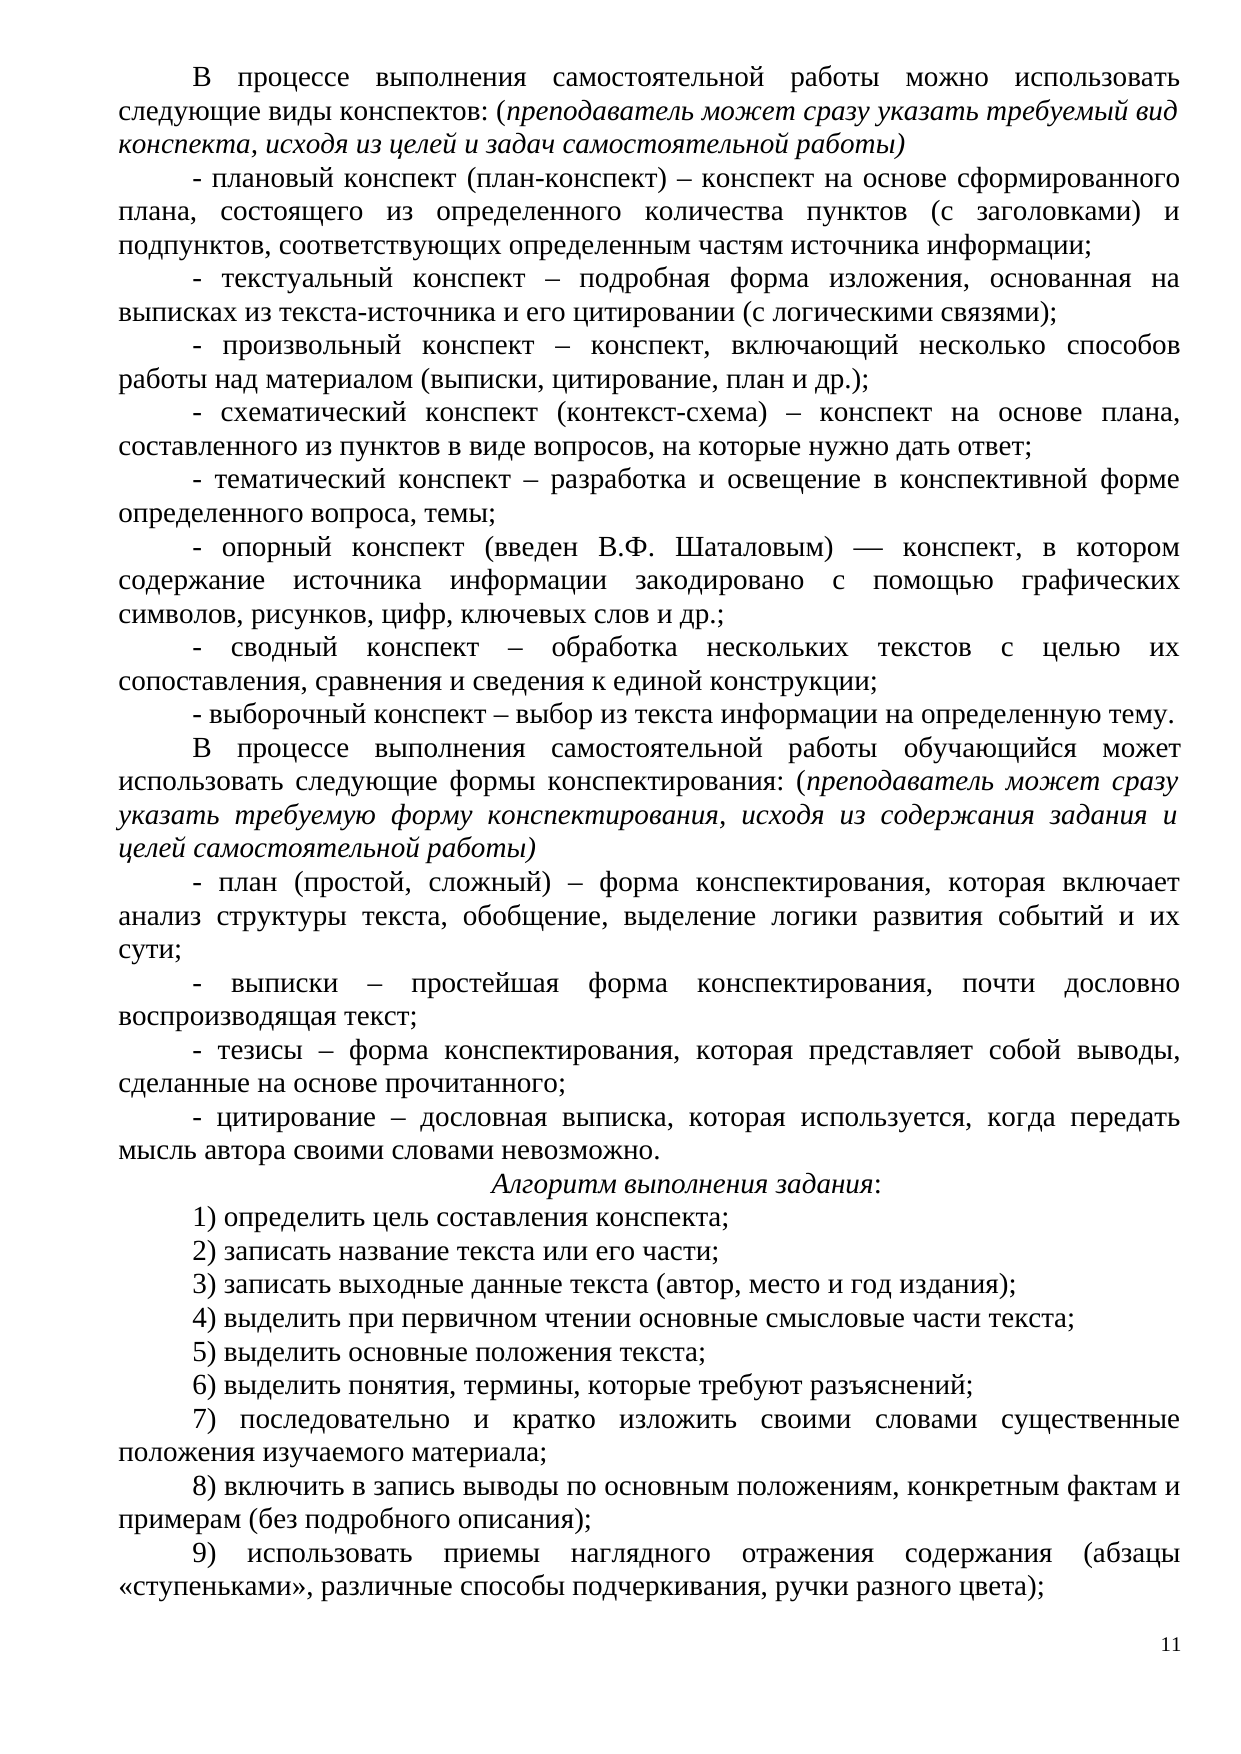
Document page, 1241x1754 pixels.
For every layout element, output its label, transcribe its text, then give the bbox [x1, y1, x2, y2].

text - выписки – простейшая форма конспектирования, почти дословно воспроизводящая текст; [118, 965, 1181, 1032]
text 6) выделить понятия, термины, которые требуют разъяснений; [118, 1367, 1181, 1401]
text - план (простой, сложный) – форма конспектирования, которая включает анализ структуры текста, обобщение, выделение логики развития событий и их сути; [118, 864, 1181, 965]
text - произвольный конспект – конспект, включающий несколько способов работы над материалом (выписки, цитирование, план и др.); [118, 327, 1181, 394]
text 9) использовать приемы наглядного отражения содержания (абзацы «ступеньками», различные способы подчеркивания, ручки разного цвета); [118, 1535, 1181, 1602]
text - опорный конспект (введен В.Ф. Шаталовым) — конспект, в котором содержание источника информации закодировано с помощью графических символов, рисунков, цифр, ключевых слов и др.; [118, 529, 1181, 629]
text 8) включить в запись выводы по основным положениям, конкретным фактам и примерам (без подробного описания); [118, 1468, 1181, 1535]
text 2) записать название текста или его части; [118, 1233, 1181, 1267]
text - сводный конспект – обработка нескольких текстов с целью их сопоставления, сравнения и сведения к единой конструкции; [118, 629, 1181, 696]
text - текстуальный конспект – подробная форма изложения, основанная на выписках из текста-источника и его цитировании (с логическими связями); [118, 260, 1181, 327]
text 5) выделить основные положения текста; [118, 1334, 1181, 1367]
text - схематический конспект (контекст-схема) – конспект на основе плана, составленного из пунктов в виде вопросов, на которые нужно дать ответ; [118, 394, 1181, 462]
text - выборочный конспект – выбор из текста информации на определенную тему. [118, 696, 1181, 730]
text Алгоритм выполнения задания: [118, 1166, 1181, 1199]
text 1) определить цель составления конспекта; [118, 1199, 1181, 1233]
text В процессе выполнения самостоятельной работы обучающийся может использовать следующие формы конспектирования: (преподаватель может сразу указать требуемую форму конспектирования, исходя из содержания задания и целей самостоятельной работы) [118, 730, 1181, 864]
text 7) последовательно и кратко изложить своими словами существенные положения изучаемого материала; [118, 1401, 1181, 1468]
text 3) записать выходные данные текста (автор, место и год издания); [118, 1267, 1181, 1300]
text - тезисы – форма конспектирования, которая представляет собой выводы, сделанные на основе прочитанного; [118, 1032, 1181, 1099]
text - цитирование – дословная выписка, которая используется, когда передать мысль автора своими словами невозможно. [118, 1099, 1181, 1166]
text 4) выделить при первичном чтении основные смысловые части текста; [118, 1300, 1181, 1334]
text - тематический конспект – разработка и освещение в конспективной форме определенного вопроса, темы; [118, 462, 1181, 529]
text - плановый конспект (план-конспект) – конспект на основе сформированного плана, состоящего из определенного количества пунктов (с заголовками) и подпунктов, соответствующих определенным частям источника информации; [118, 160, 1181, 260]
text В процессе выполнения самостоятельной работы можно использовать следующие виды конспектов: (преподаватель может сразу указать требуемый вид конспекта, исходя из целей и задач самостоятельной работы) [118, 59, 1181, 160]
